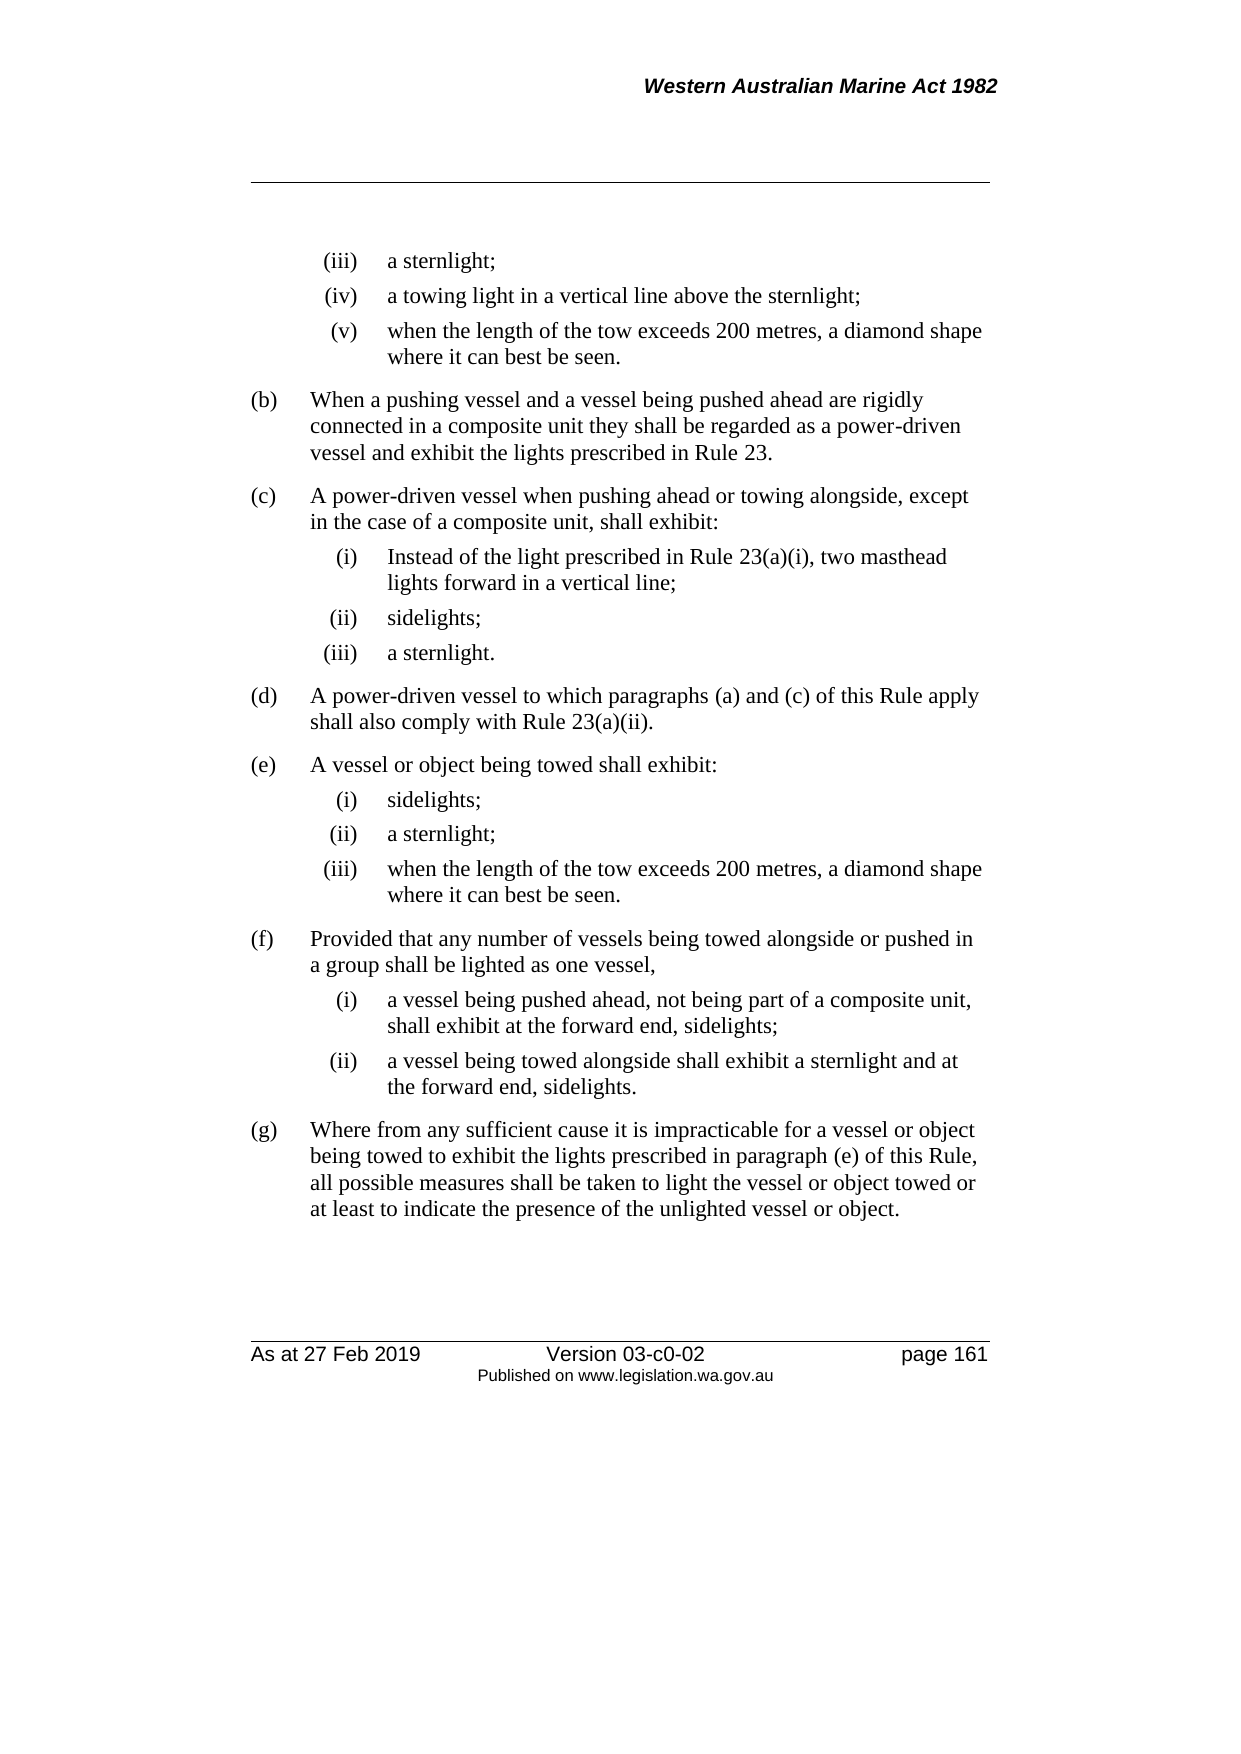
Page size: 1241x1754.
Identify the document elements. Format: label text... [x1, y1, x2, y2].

text (g) Where from any sufficient cause it is impracticable for a vessel or object being towed to exhibit the lights prescribed in paragraph (e) of this Rule, all possible measures shall be taken to light the vessel or object towed or at least to indicate the presence of the unlighted vessel or object. [251, 1116, 990, 1221]
text (iii) a sternlight. [251, 639, 990, 665]
text (v) when the length of the tow exceeds 200 metres, a diamond shape where it can best be seen. [251, 317, 990, 369]
text (ii) sidelights; [251, 604, 990, 630]
text (ii) a vessel being towed alongside shall exhibit a sternlight and at the forward end, sidelights. [251, 1047, 990, 1099]
text (i) a vessel being pushed ahead, not being part of a composite unit, shall exhibit at the forward end, sidelights; [251, 986, 990, 1038]
text (i) sidelights; [251, 786, 990, 812]
text (f) Provided that any number of vessels being towed alongside or pushed in a group shall be lighted as one vessel, [251, 924, 990, 977]
text (iii) when the length of the tow exceeds 200 metres, a diamond shape where it can best be seen. [251, 855, 990, 908]
text (iv) a towing light in a vertical line above the sternlight; [251, 282, 990, 308]
text (d) A power-driven vessel to which paragraphs (a) and (c) of this Rule apply shall also comply with Rule 23(a)(ii). [251, 682, 990, 734]
text (iii) a sternlight; [251, 247, 990, 274]
text (e) A vessel or object being towed shall exhibit: [251, 751, 990, 777]
text (b) When a pushing vessel and a vessel being pushed ahead are rigidly connected in a composite unit they shall be regarded as a power-driven vessel and exhibit the lights prescribed in Rule 23. [251, 386, 990, 465]
text (i) Instead of the light prescribed in Rule 23(a)(i), two masthead lights forward in a vertical line; [251, 543, 990, 596]
text (c) A power-driven vessel when pushing ahead or towing alongside, except in the case of a composite unit, shall exhibit: [251, 482, 990, 535]
text (ii) a sternlight; [251, 821, 990, 847]
